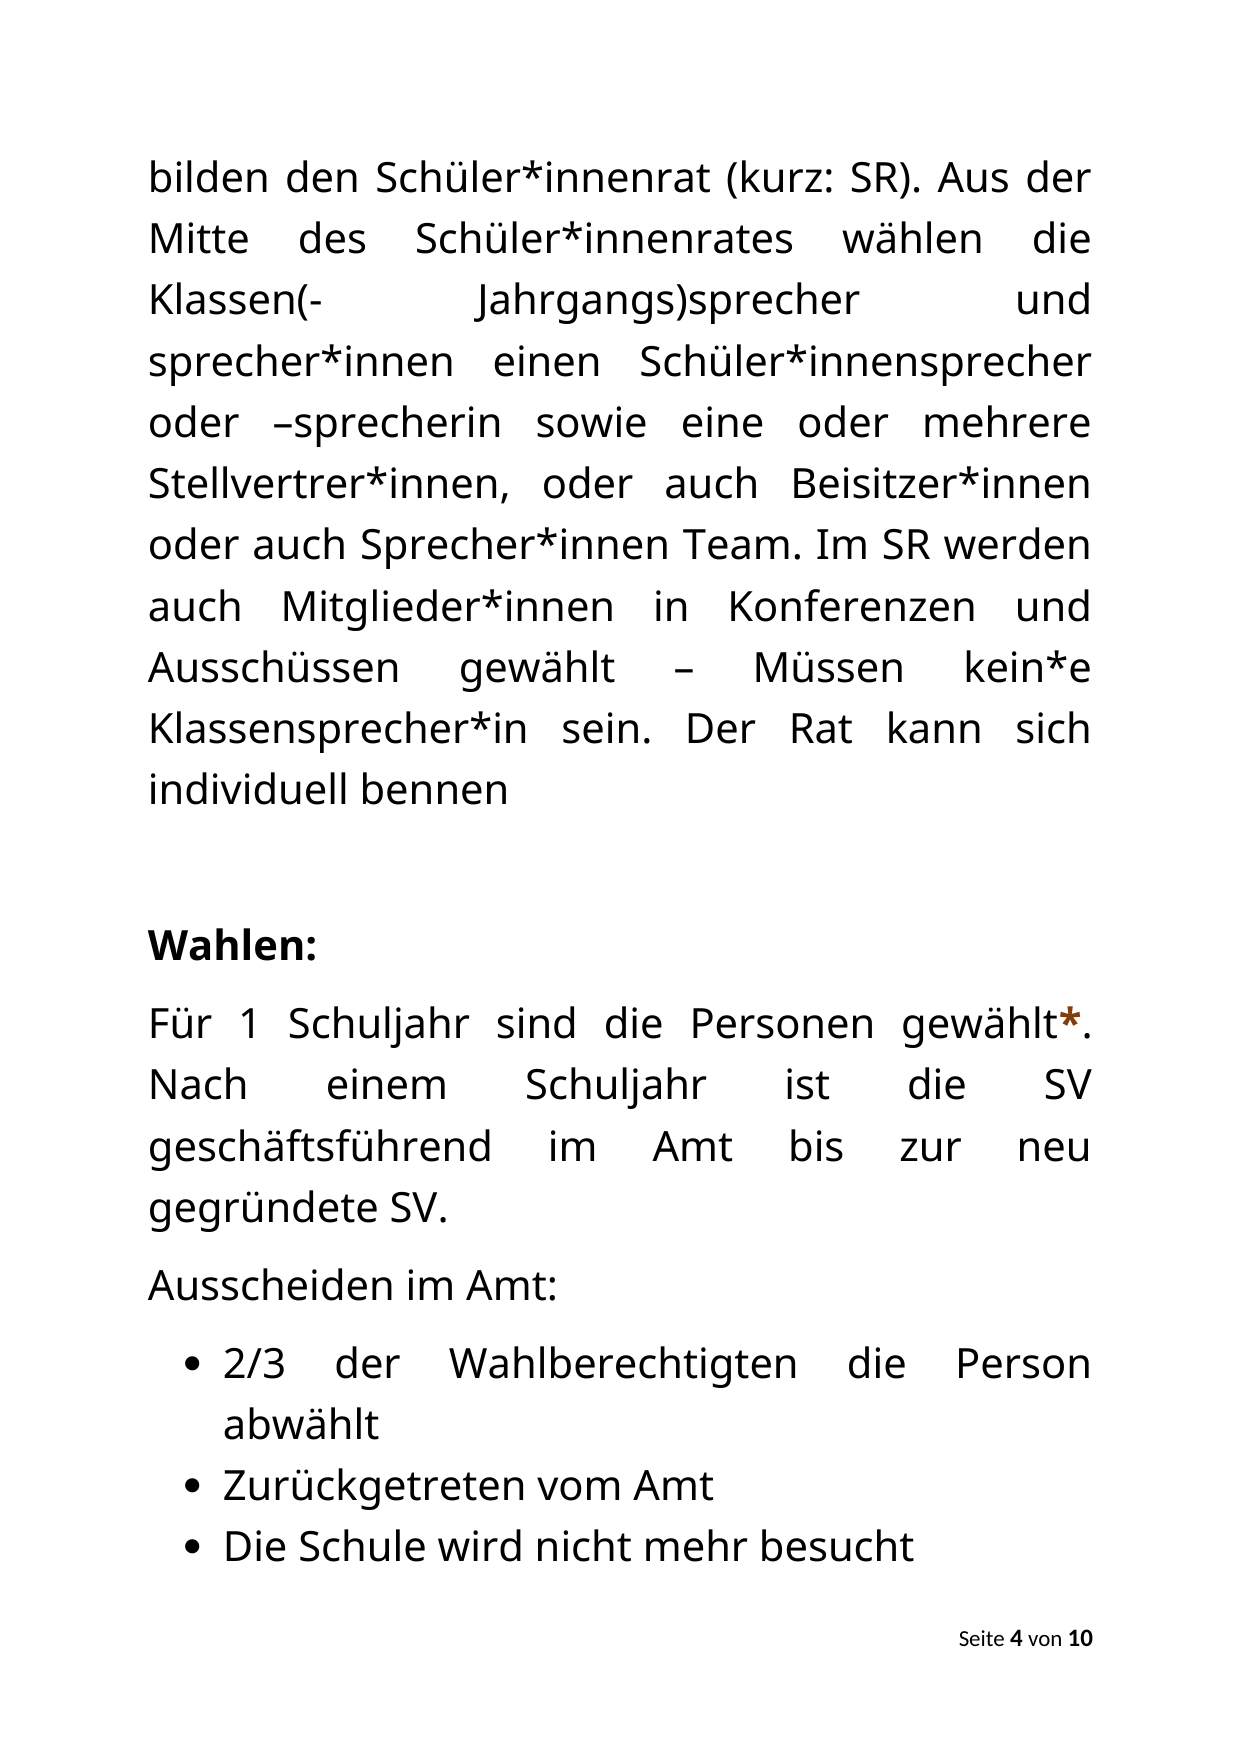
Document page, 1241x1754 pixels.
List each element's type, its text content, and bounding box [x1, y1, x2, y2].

text Für 1 Schuljahr sind die Personen gewählt*. Nach einem Schuljahr ist die SV geschäftsführend im Amt bis zur neu gegründete SV. [148, 994, 1093, 1234]
list 2/3 der Wahlberechtigten die Person abwählt [185, 1333, 1093, 1451]
list Zurückgetreten vom Amt [185, 1456, 1093, 1513]
text Wahlen: [148, 916, 1093, 973]
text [148, 148, 1093, 817]
list Die Schule wird nicht mehr besucht [185, 1517, 1093, 1574]
text Ausscheiden im Amt: [148, 1256, 1093, 1312]
